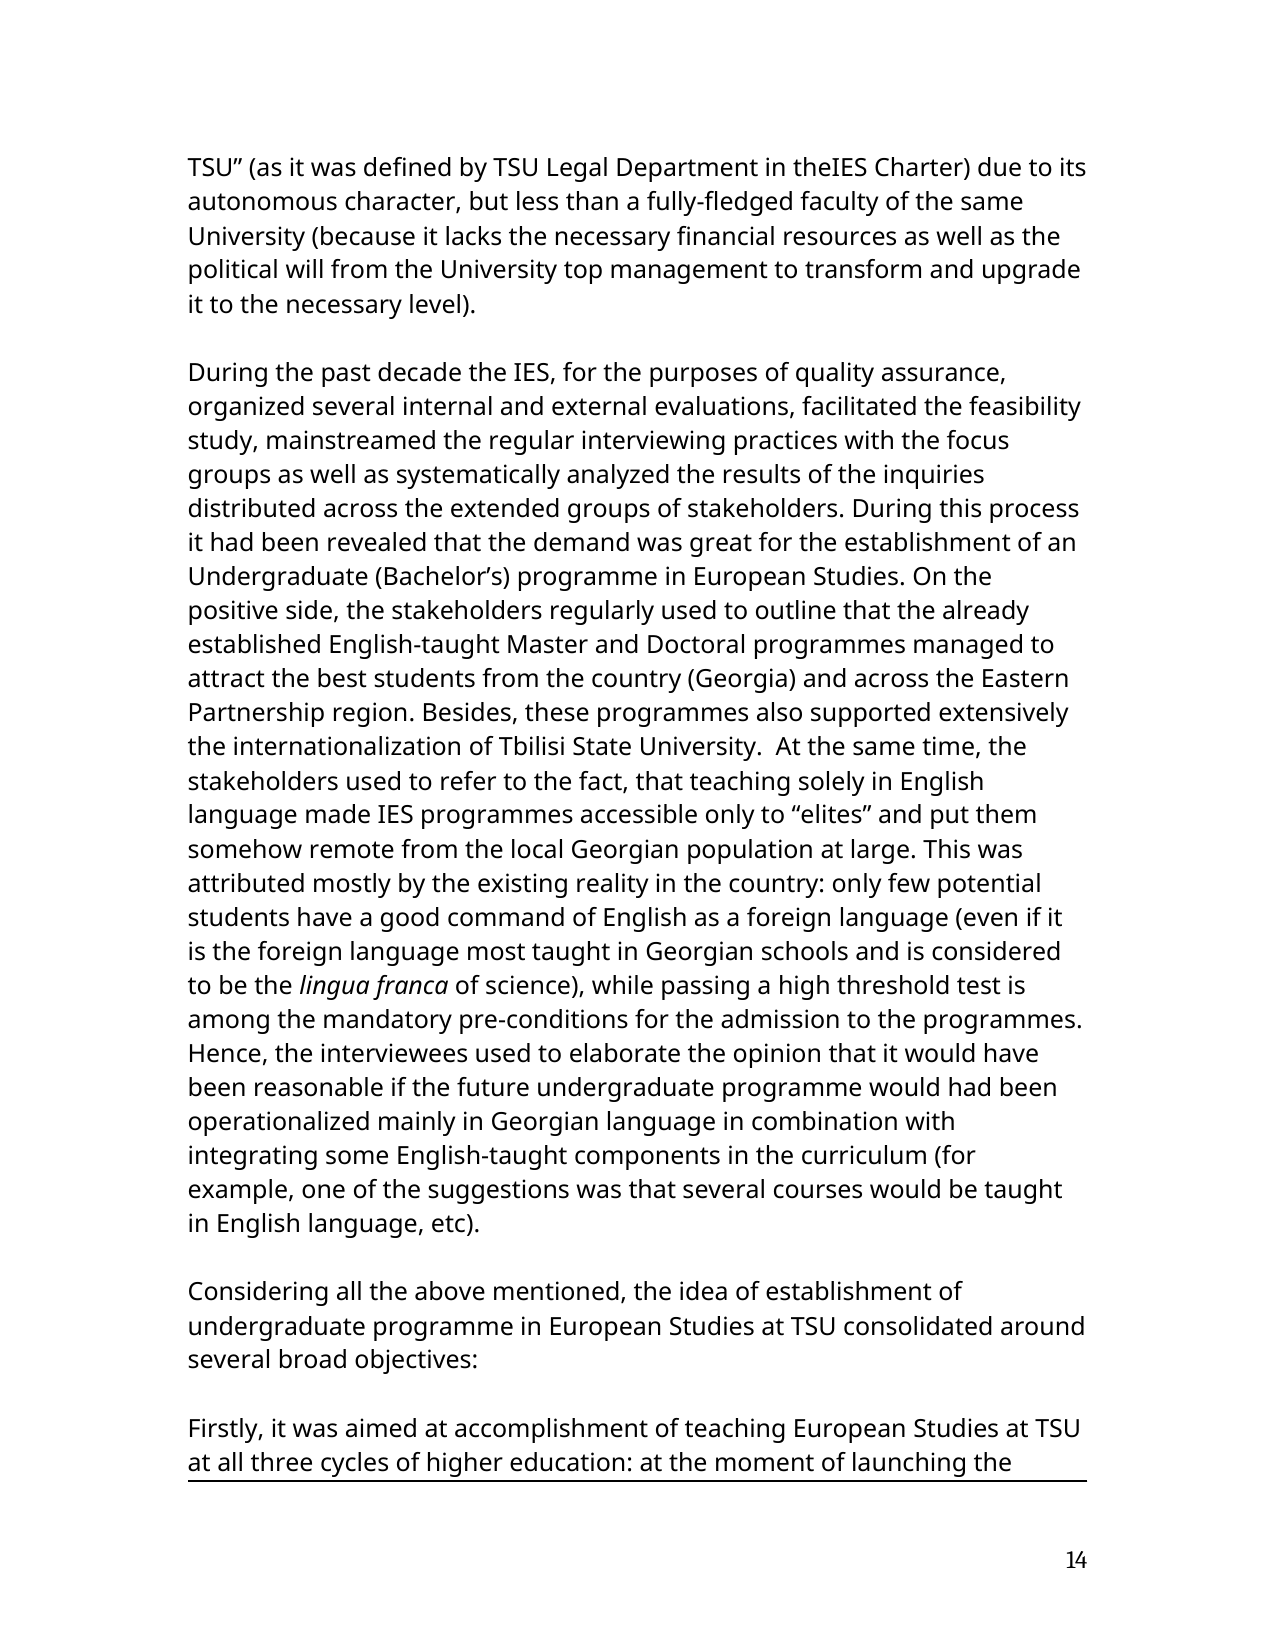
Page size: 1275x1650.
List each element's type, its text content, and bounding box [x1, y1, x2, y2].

text Considering all the above mentioned, the idea of establishment of undergraduate programme in European Studies at TSU consolidated around several broad objectives: [187, 1274, 1087, 1376]
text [187, 1410, 1087, 1482]
text During the past decade the IES, for the purposes of quality assurance, organized several internal and external evaluations, facilitated the feasibility study, mainstreamed the regular interviewing practices with the focus groups as well as systematically analyzed the results of the inquiries distributed across the extended groups of stakeholders. During this process it had been revealed that the demand was great for the establishment of an Undergraduate (Bachelor’s) programme in European Studies. On the positive side, the stakeholders regularly used to outline that the already established English-taught Master and Doctoral programmes managed to attract the best students from the country (Georgia) and across the Eastern Partnership region. Besides, these programmes also supported extensively the internationalization of Tbilisi State University. At the same time, the stakeholders used to refer to the fact, that teaching solely in English language made IES programmes accessible only to “elites” and put them somehow remote from the local Georgian population at large. This was attributed mostly by the existing reality in the country: only few potential students have a good command of English as a foreign language (even if it is the foreign language most taught in Georgian schools and is considered to be the lingua franca of science), while passing a high threshold test is among the mandatory pre-conditions for the admission to the programmes. Hence, the interviewees used to elaborate the opinion that it would have been reasonable if the future undergraduate programme would had been operationalized mainly in Georgian language in combination with integrating some English-taught components in the curriculum (for example, one of the suggestions was that several courses would be taught in English language, etc). [187, 354, 1087, 1240]
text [187, 150, 1087, 320]
